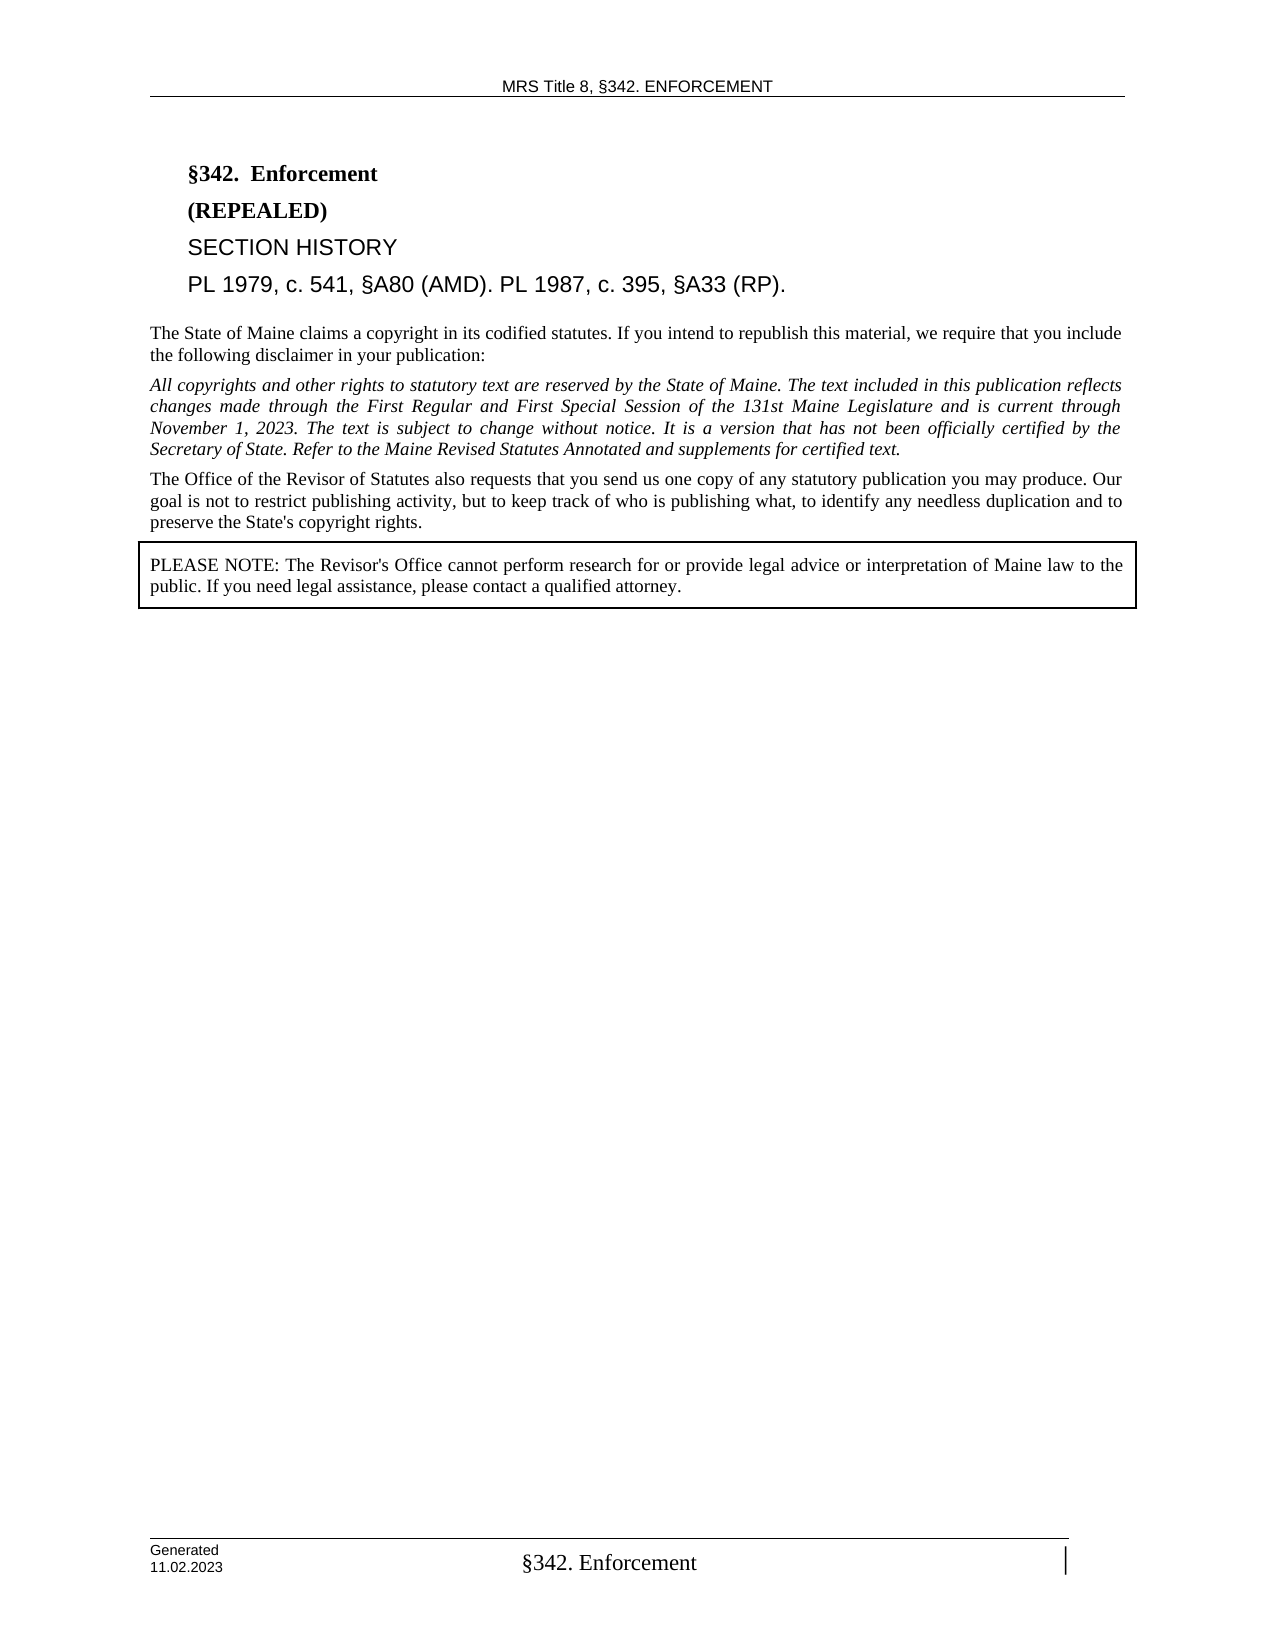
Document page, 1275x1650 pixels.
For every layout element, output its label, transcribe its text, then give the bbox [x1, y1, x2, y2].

text §342. Enforcement [187, 160, 1125, 187]
text (REPEALED) [187, 197, 1125, 223]
text The State of Maine claims a copyright in its codified statutes. If you intend to republish this material, we require that you include the following disclaimer in your publication: [150, 322, 1125, 365]
text PLEASE NOTE: The Revisor's Office cannot perform research for or provide legal advice or interpretation of Maine law to the public. If you need legal assistance, please contact a qualified attorney. [140, 543, 1135, 607]
text The Office of the Revisor of Statutes also requests that you send us one copy of any statutory publication you may produce. Our goal is not to restrict publishing activity, but to keep track of who is publishing what, to identify any needless duplication and to preserve the State's copyright rights. [150, 468, 1125, 533]
text All copyrights and other rights to statutory text are reserved by the State of Maine. The text included in this publication reflects changes made through the First Regular and First Special Session of the 131st Maine Legislature and is current through November 1, 2023 . The text is subject to change without notice. It is a version that has not been officially certified by the Secretary of State. Refer to the Maine Revised Statutes Annotated and supplements for certified text. [150, 373, 1125, 460]
text PL 1979, c. 541, §A80 (AMD). PL 1987, c. 395, §A33 (RP). [187, 271, 1125, 297]
text SECTION HISTORY [187, 234, 1125, 260]
